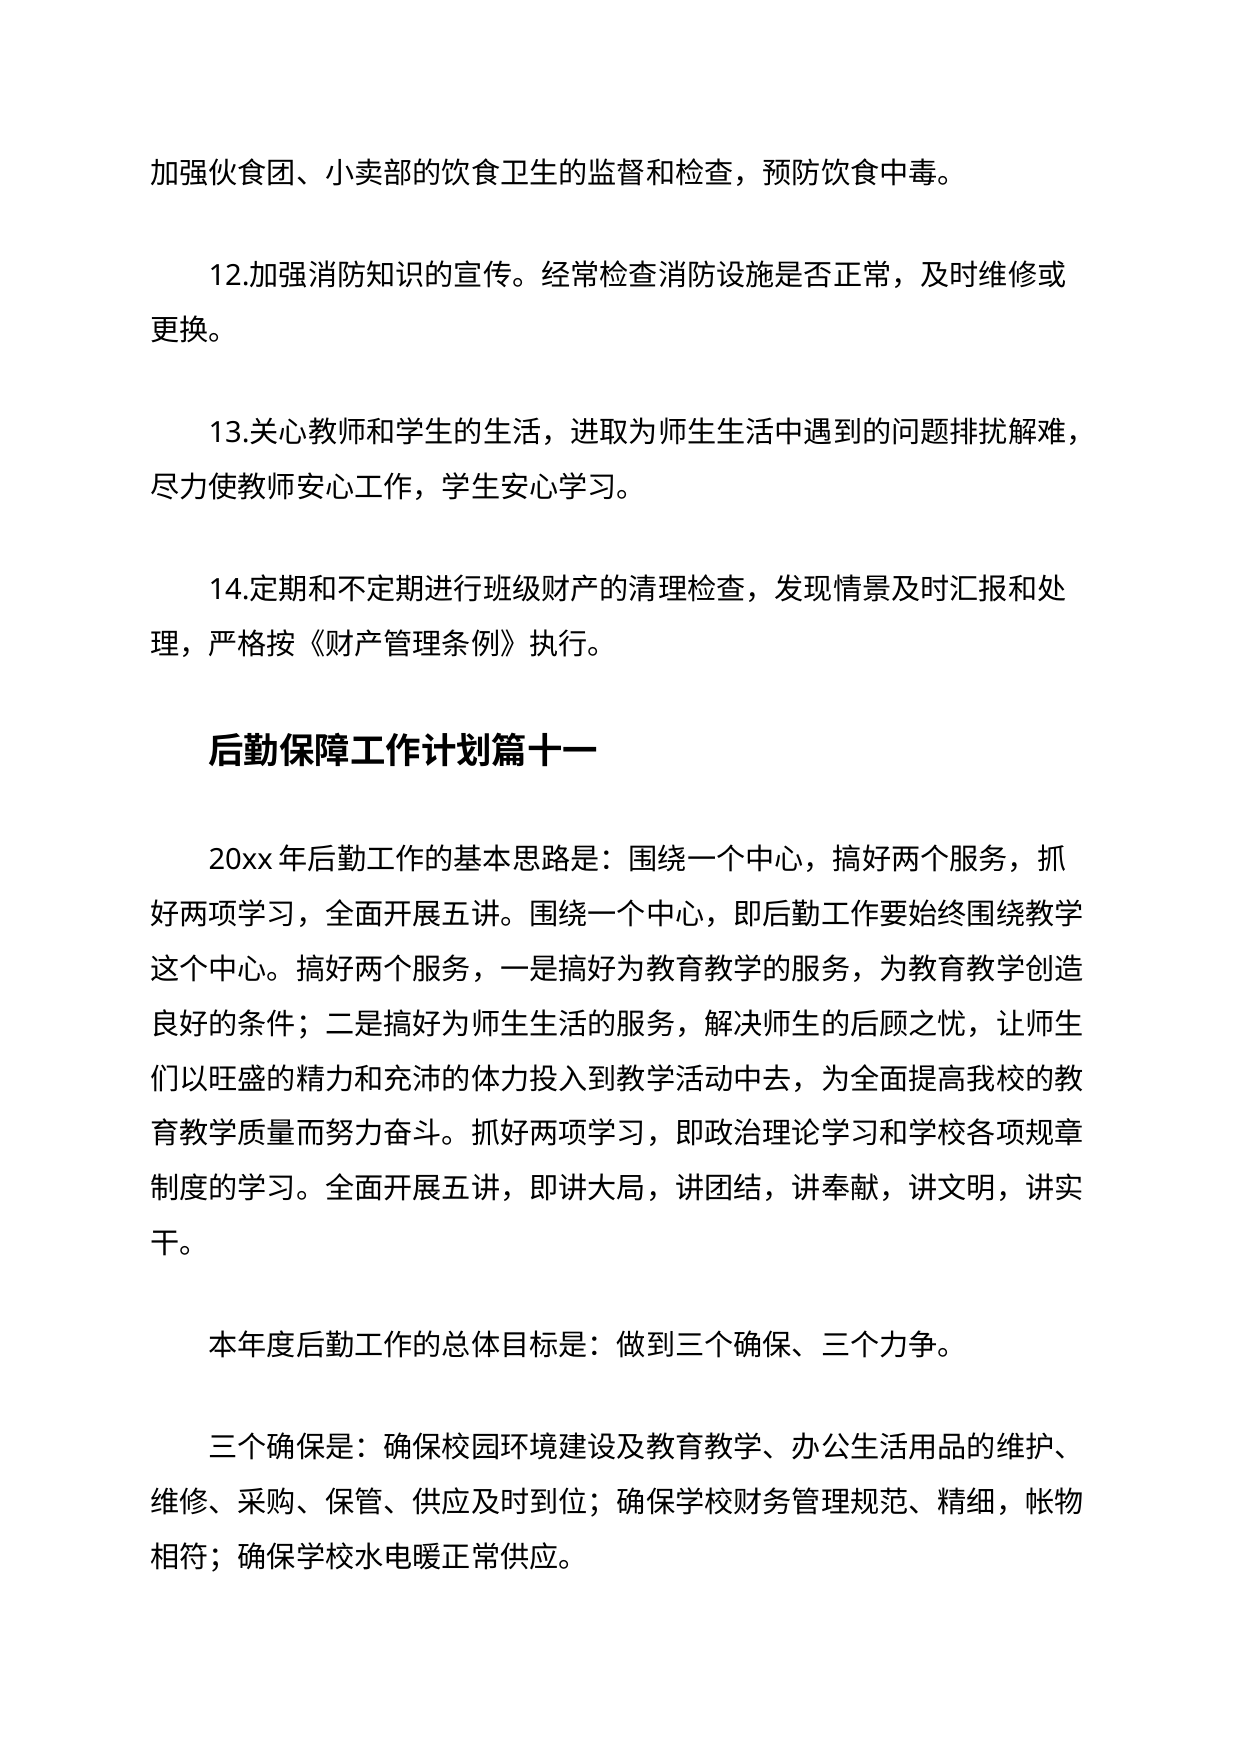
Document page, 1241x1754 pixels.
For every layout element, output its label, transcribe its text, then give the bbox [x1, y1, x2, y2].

text 20xx年后勤工作的基本思路是：围绕一个中心，搞好两个服务，抓好两项学习，全面开展五讲。围绕一个中心，即后勤工作要始终围绕教学这个中心。搞好两个服务，一是搞好为教育教学的服务，为教育教学创造良好的条件；二是搞好为师生生活的服务，解决师生的后顾之忧，让师生们以旺盛的精力和充沛的体力投入到教学活动中去，为全面提高我校的教育教学质量而努力奋斗。抓好两项学习，即政治理论学习和学校各项规章制度的学习。全面开展五讲，即讲大局，讲团结，讲奉献，讲文明，讲实干。 [150, 836, 1090, 1262]
text 12.加强消防知识的宣传。经常检查消防设施是否正常，及时维修或更换。 [150, 252, 1090, 349]
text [150, 150, 1090, 192]
text 14.定期和不定期进行班级财产的清理检查，发现情景及时汇报和处理，严格按《财产管理条例》执行。 [150, 565, 1090, 663]
text 后勤保障工作计划篇十一 [150, 722, 1090, 773]
text 三个确保是：确保校园环境建设及教育教学、办公生活用品的维护、维修、采购、保管、供应及时到位；确保学校财务管理规范、精细，帐物相符；确保学校水电暖正常供应。 [150, 1423, 1090, 1576]
text 本年度后勤工作的总体目标是：做到三个确保、三个力争。 [150, 1322, 1090, 1364]
text 13.关心教师和学生的生活，进取为师生生活中遇到的问题排扰解难，尽力使教师安心工作，学生安心学习。 [150, 408, 1090, 506]
